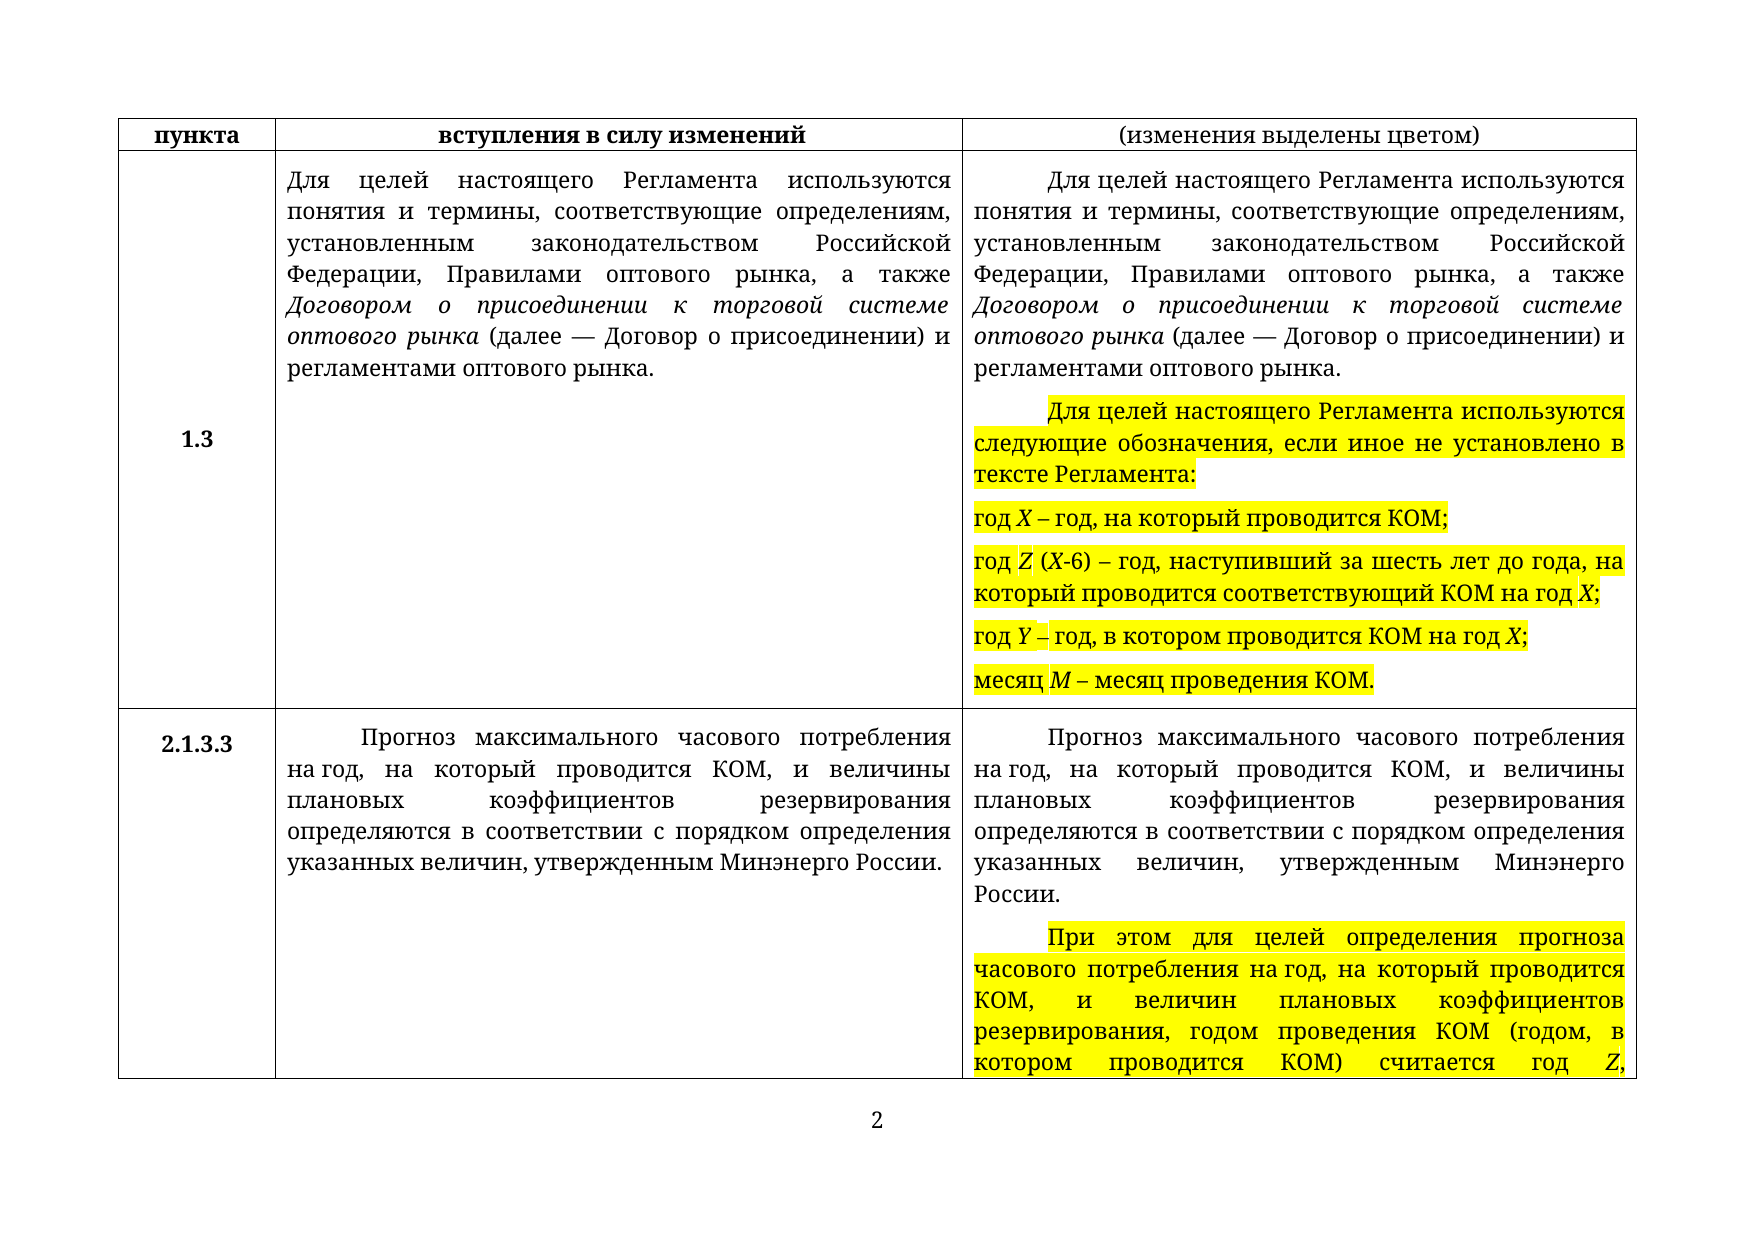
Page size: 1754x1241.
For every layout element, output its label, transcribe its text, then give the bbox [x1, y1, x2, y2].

table_cell 2.1.3.3 [119, 709, 275, 1077]
table_cell 1.3 [119, 151, 275, 708]
table_header № пункта [119, 119, 275, 150]
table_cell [963, 709, 1636, 1077]
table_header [276, 119, 962, 150]
table_cell Для целей настоящего Регламента используются понятия и термины, соответствующие определениям, установленным законодательством Российской Федерации, Правилами оптового рынка, а также Договором о присоединении к торговой системе оптового рынка (далее ― Договор о присоединении) и регламентами оптового рынка. Для целей настоящего Регламента используются следующие обозначения, если иное не установлено в тексте Регламента: год X – год, на который проводится КОМ; год Z (X-6) – год, наступивший за шесть лет до года, на который проводится соответствующий КОМ на год X; год Y – год, в котором проводится КОМ на год Х; месяц M – месяц проведения КОМ. [963, 151, 1636, 708]
table_cell Для целей настоящего Регламента используются понятия и термины, соответствующие определениям, установленным законодательством Российской Федерации, Правилами оптового рынка, а также Договором о присоединении к торговой системе оптового рынка (далее ― Договор о присоединении) и регламентами оптового рынка. [276, 151, 962, 708]
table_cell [276, 709, 962, 1077]
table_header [963, 119, 1636, 150]
